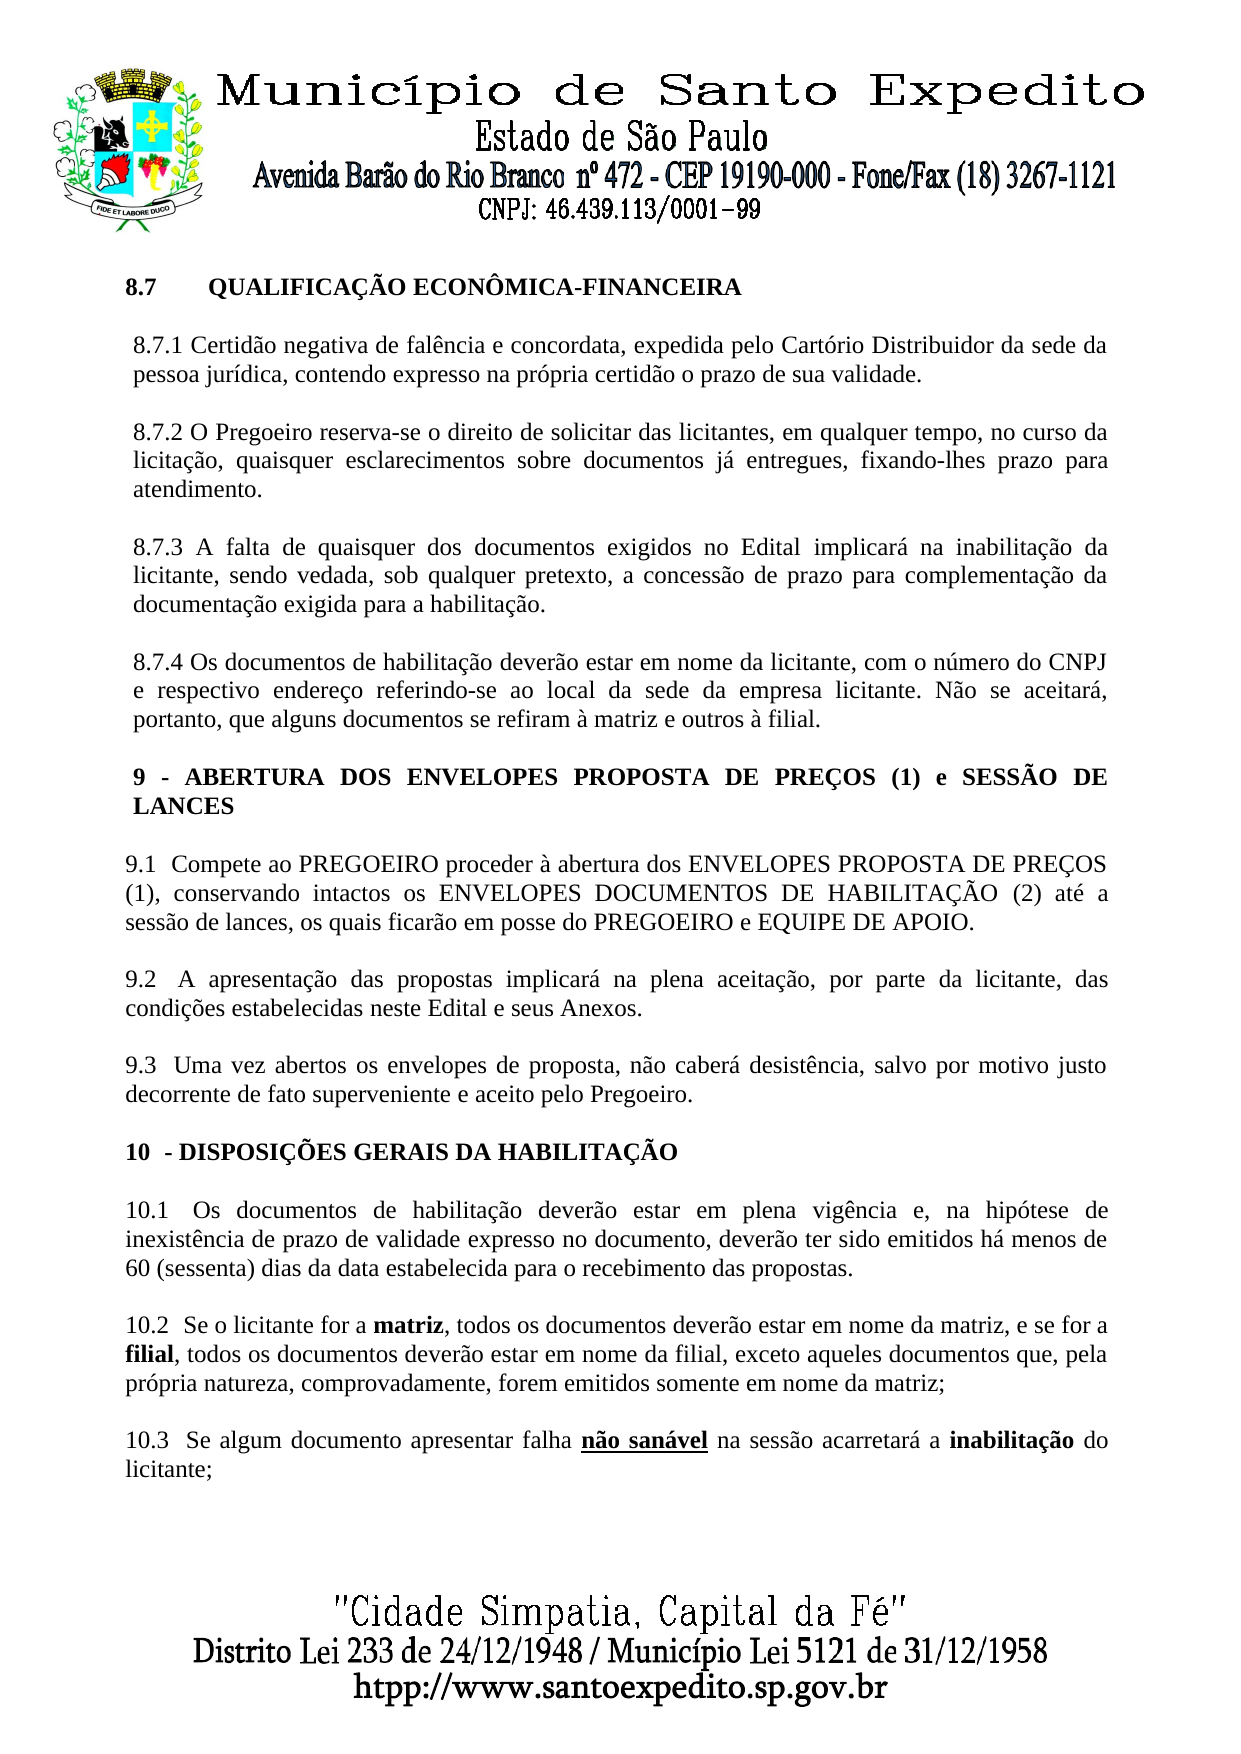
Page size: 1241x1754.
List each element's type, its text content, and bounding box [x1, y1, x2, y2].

picture [630, 122, 642, 137]
picture [524, 139, 530, 148]
picture [252, 160, 564, 188]
picture [347, 1637, 393, 1663]
picture [496, 132, 505, 142]
picture [648, 139, 654, 148]
list Os documentos de habilitação deverão estar em plena vigência e, na hipótese de inexistência de prazo de validade expresso no documento, deverão ter sido emitidos há menos de 60 (sessenta) dias da data estabelecida para o recebimento das propostas. [125, 1196, 1108, 1282]
picture [629, 132, 640, 148]
picture [922, 1636, 958, 1665]
picture [522, 132, 530, 139]
picture [583, 120, 593, 133]
picture [1002, 1637, 1047, 1663]
picture [558, 132, 565, 148]
picture [756, 132, 763, 148]
picture [828, 1637, 843, 1663]
picture [300, 1637, 339, 1664]
picture [530, 130, 534, 146]
picture [604, 132, 611, 138]
picture [536, 1637, 582, 1663]
picture [709, 132, 717, 139]
list A falta de quaisquer dos documentos exigidos no Edital implicará na inabilitação da licitante, sendo vedada, sob qualquer pretexto, a concessão de prazo para complementação da documentação exigida para a habilitação. [133, 532, 1108, 618]
list A apresentação das propostas implicará na plena aceitação, por parte da licitante, das condições estabelecidas neste Edital e seus Anexos. [125, 964, 1108, 1022]
picture [540, 132, 547, 148]
picture [711, 139, 717, 148]
picture [797, 1637, 811, 1663]
list Certidão negativa de falência e concordata, expedida pelo Cartório Distribuidor da sede da pessoa jurídica, contendo expresso na própria certidão o prazo de sua validade. [133, 331, 1108, 388]
picture [603, 130, 614, 150]
picture [646, 132, 654, 139]
list Compete ao PREGOEIRO proceder à abertura dos ENVELOPES PROPOSTA DE PREÇOS (1), conservando intactos os ENVELOPES DOCUMENTOS DE HABILITAÇÃO (2) até a sessão de lances, os quais ficarão em posse do PREGOEIRO e EQUIPE DE APOIO. [125, 849, 1108, 936]
subtitle - ABERTURA DOS ENVELOPES PROPOSTA DE PREÇOS (1) e SESSÃO DE LANCES [133, 762, 1108, 820]
picture [646, 123, 659, 148]
picture [694, 122, 702, 135]
picture [718, 130, 722, 147]
picture [576, 160, 1115, 196]
picture [748, 120, 767, 150]
picture [402, 1636, 431, 1663]
subtitle QUALIFICAÇÃO ECONÔMICA-FINANCEIRA [125, 272, 1153, 301]
picture [496, 1636, 534, 1665]
picture [905, 1637, 920, 1663]
list Uma vez abertos os envelopes de proposta, não caberá desistência, salvo por motivo justo decorrente de fato superveniente e aceito pelo Pregoeiro. [125, 1051, 1108, 1108]
picture [538, 120, 547, 132]
picture [440, 1636, 493, 1665]
picture [961, 1636, 999, 1665]
list Se algum documento apresentar falha não sanável na sessão acarretará a inabilitação do licitante; [125, 1426, 1108, 1483]
picture [665, 132, 672, 148]
picture [495, 139, 503, 148]
subtitle - DISPOSIÇÕES GERAIS DA HABILITAÇÃO [125, 1137, 1153, 1166]
picture [750, 1637, 789, 1664]
picture [585, 132, 593, 148]
list Se o licitante for a matriz, todos os documentos deverão estar em nome da matriz, e se for a filial, todos os documentos deverão estar em nome da filial, exceto aqueles documentos que, pela própria natureza, comprovadamente, forem emitidos somente em nome da matriz; [125, 1311, 1108, 1397]
picture [867, 1636, 897, 1663]
picture [52, 65, 205, 234]
list Os documentos de habilitação deverão estar em nome da licitante, com o número do CNPJ e respectivo endereço referindo-se ao local da sede da empresa licitante. Não se aceitará, portanto, que alguns documentos se refiram à matriz e outros à filial. [133, 647, 1108, 733]
list O Pregoeiro reserva-se o direito de solicitar das licitantes, em qualquer tempo, no curso da licitação, quaisquer esclarecimentos sobre documentos já entregues, fixando-lhes prazo para atendimento. [133, 417, 1109, 503]
